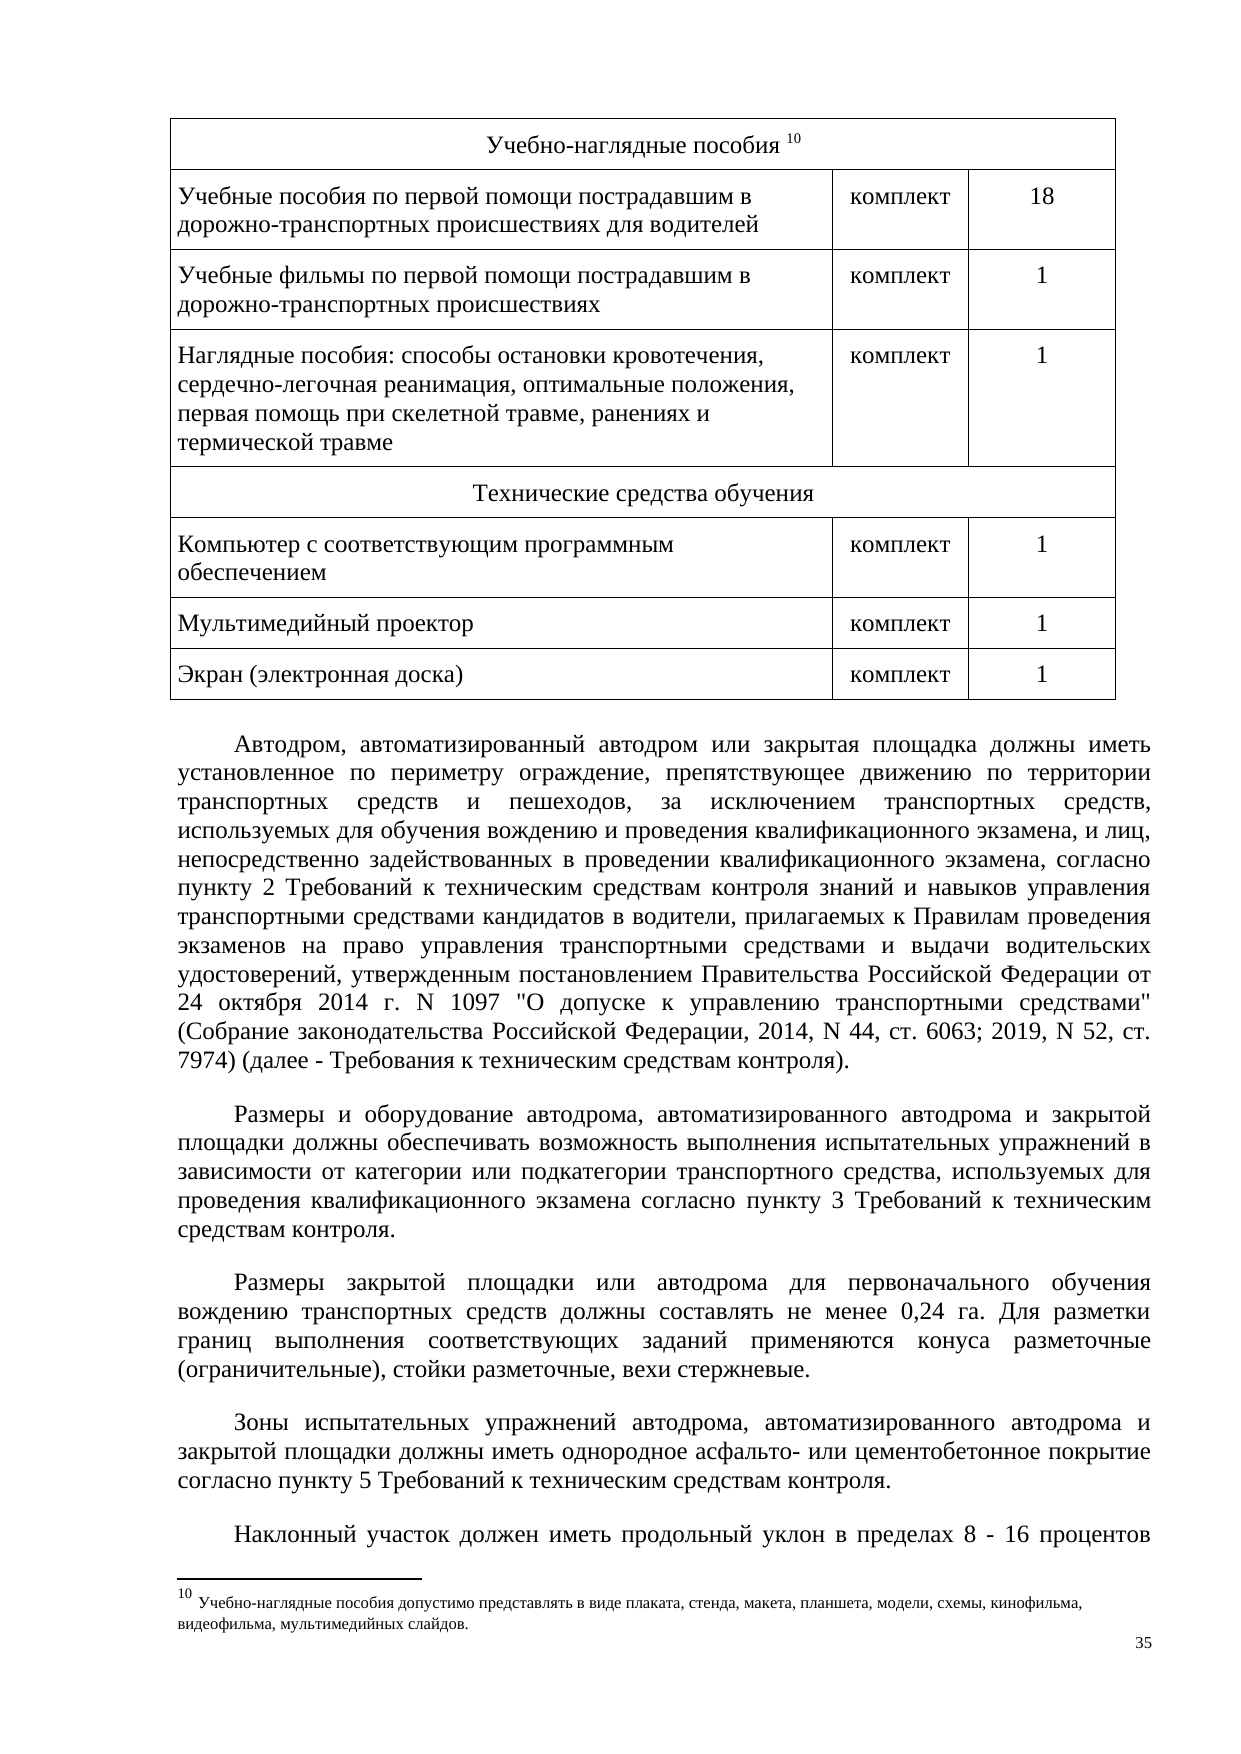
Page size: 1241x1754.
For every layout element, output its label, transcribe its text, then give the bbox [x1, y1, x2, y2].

table_cell комплект [833, 170, 968, 249]
table_cell комплект [833, 330, 968, 466]
table_cell 1 [969, 250, 1115, 329]
table_cell комплект [833, 598, 968, 648]
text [177, 1519, 1152, 1547]
text Размеры закрытой площадки или автодрома для первоначального обучения вождению транспортных средств должны составлять не менее 0,24 га. Для разметки границ выполнения соответствующих заданий применяются конуса разметочные (ограничительные), стойки разметочные, вехи стержневые. [177, 1267, 1152, 1382]
table_cell Мультимедийный проектор [171, 598, 832, 648]
table_cell 1 [969, 649, 1115, 699]
table_cell комплект [833, 518, 968, 597]
table_cell Учебные пособия по первой помощи пострадавшим в дорожно-транспортных происшествиях для водителей [171, 170, 832, 249]
table_cell Наглядные пособия: способы остановки кровотечения, сердечно-легочная реанимация, оптимальные положения, первая помощь при скелетной травме, ранениях и термической травме [171, 330, 832, 466]
table_cell Экран (электронная доска) [171, 649, 832, 699]
text Автодром, автоматизированный автодром или закрытая площадка должны иметь установленное по периметру ограждение, препятствующее движению по территории транспортных средств и пешеходов, за исключением транспортных средств, используемых для обучения вождению и проведения квалификационного экзамена, и лиц, непосредственно задействованных в проведении квалификационного экзамена, согласно пункту 2 Требований к техническим средствам контроля знаний и навыков управления транспортными средствами кандидатов в водители, прилагаемых к Правилам проведения экзаменов на право управления транспортными средствами и выдачи водительских удостоверений, утвержденным постановлением Правительства Российской Федерации от 24 октября 2014 г. N 1097 "О допуске к управлению транспортными средствами" (Собрание законодательства Российской Федерации, 2014, N 44, ст. 6063; 2019, N 52, ст. 7974) (далее - Требования к техническим средствам контроля). [177, 729, 1152, 1074]
table_cell Технические средства обучения [171, 467, 1115, 517]
text Размеры и оборудование автодрома, автоматизированного автодрома и закрытой площадки должны обеспечивать возможность выполнения испытательных упражнений в зависимости от категории или подкатегории транспортного средства, используемых для проведения квалификационного экзамена согласно пункту 3 Требований к техническим средствам контроля. [177, 1099, 1152, 1242]
table_cell Компьютер с соответствующим программным обеспечением [171, 518, 832, 597]
table_cell 1 [969, 518, 1115, 597]
table_cell 1 [969, 598, 1115, 648]
table_cell Учебно-наглядные пособия [171, 119, 1115, 169]
table_cell комплект [833, 250, 968, 329]
text Зоны испытательных упражнений автодрома, автоматизированного автодрома и закрытой площадки должны иметь однородное асфальто- или цементобетонное покрытие согласно пункту 5 Требований к техническим средствам контроля. [177, 1407, 1152, 1494]
table_cell комплект [833, 649, 968, 699]
table_cell 18 [969, 170, 1115, 249]
table_cell Учебные фильмы по первой помощи пострадавшим в дорожно-транспортных происшествиях [171, 250, 832, 329]
table_cell 1 [969, 330, 1115, 466]
